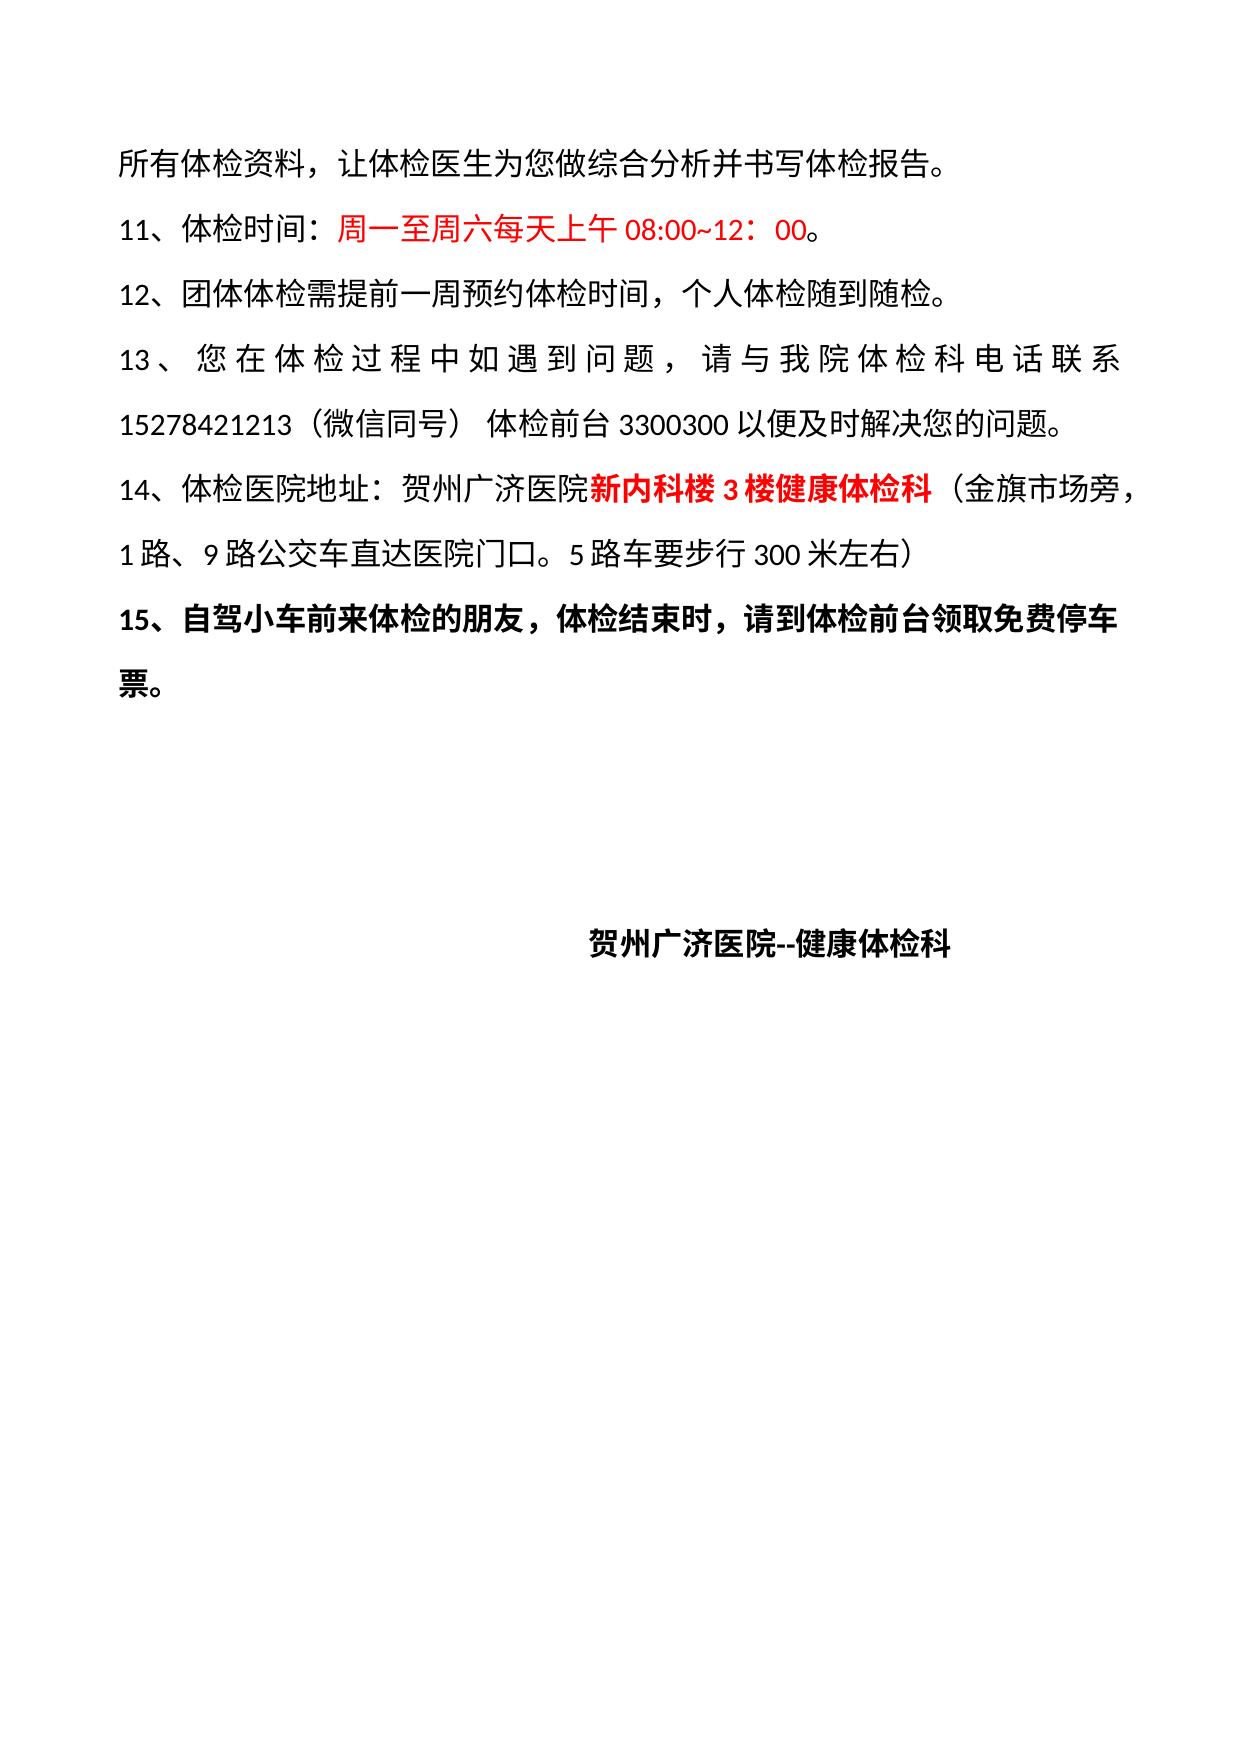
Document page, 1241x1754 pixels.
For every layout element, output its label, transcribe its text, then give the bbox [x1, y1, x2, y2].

text 贺州广济医院--健康体检科 [118, 909, 1122, 974]
text 15、自驾小车前来体检的朋友，体检结束时，请到体检前台领取免费停车票。 [118, 584, 1122, 714]
text 14、体检医院地址：贺州广济医院新内科楼3楼健康体检科（金旗市场旁，1路、9路公交车直达医院门口。5路车要步行300米左右） [118, 454, 1122, 584]
text 13、您在体检过程中如遇到问题，请与我院体检科电话联系15278421213（微信同号） 体检前台3300300以便及时解决您的问题。 [118, 324, 1122, 454]
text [118, 129, 1122, 194]
text 11、体检时间：周一至周六每天上午08:00~12：00。 [118, 194, 1122, 259]
text 12、团体体检需提前一周预约体检时间，个人体检随到随检。 [118, 259, 1122, 324]
